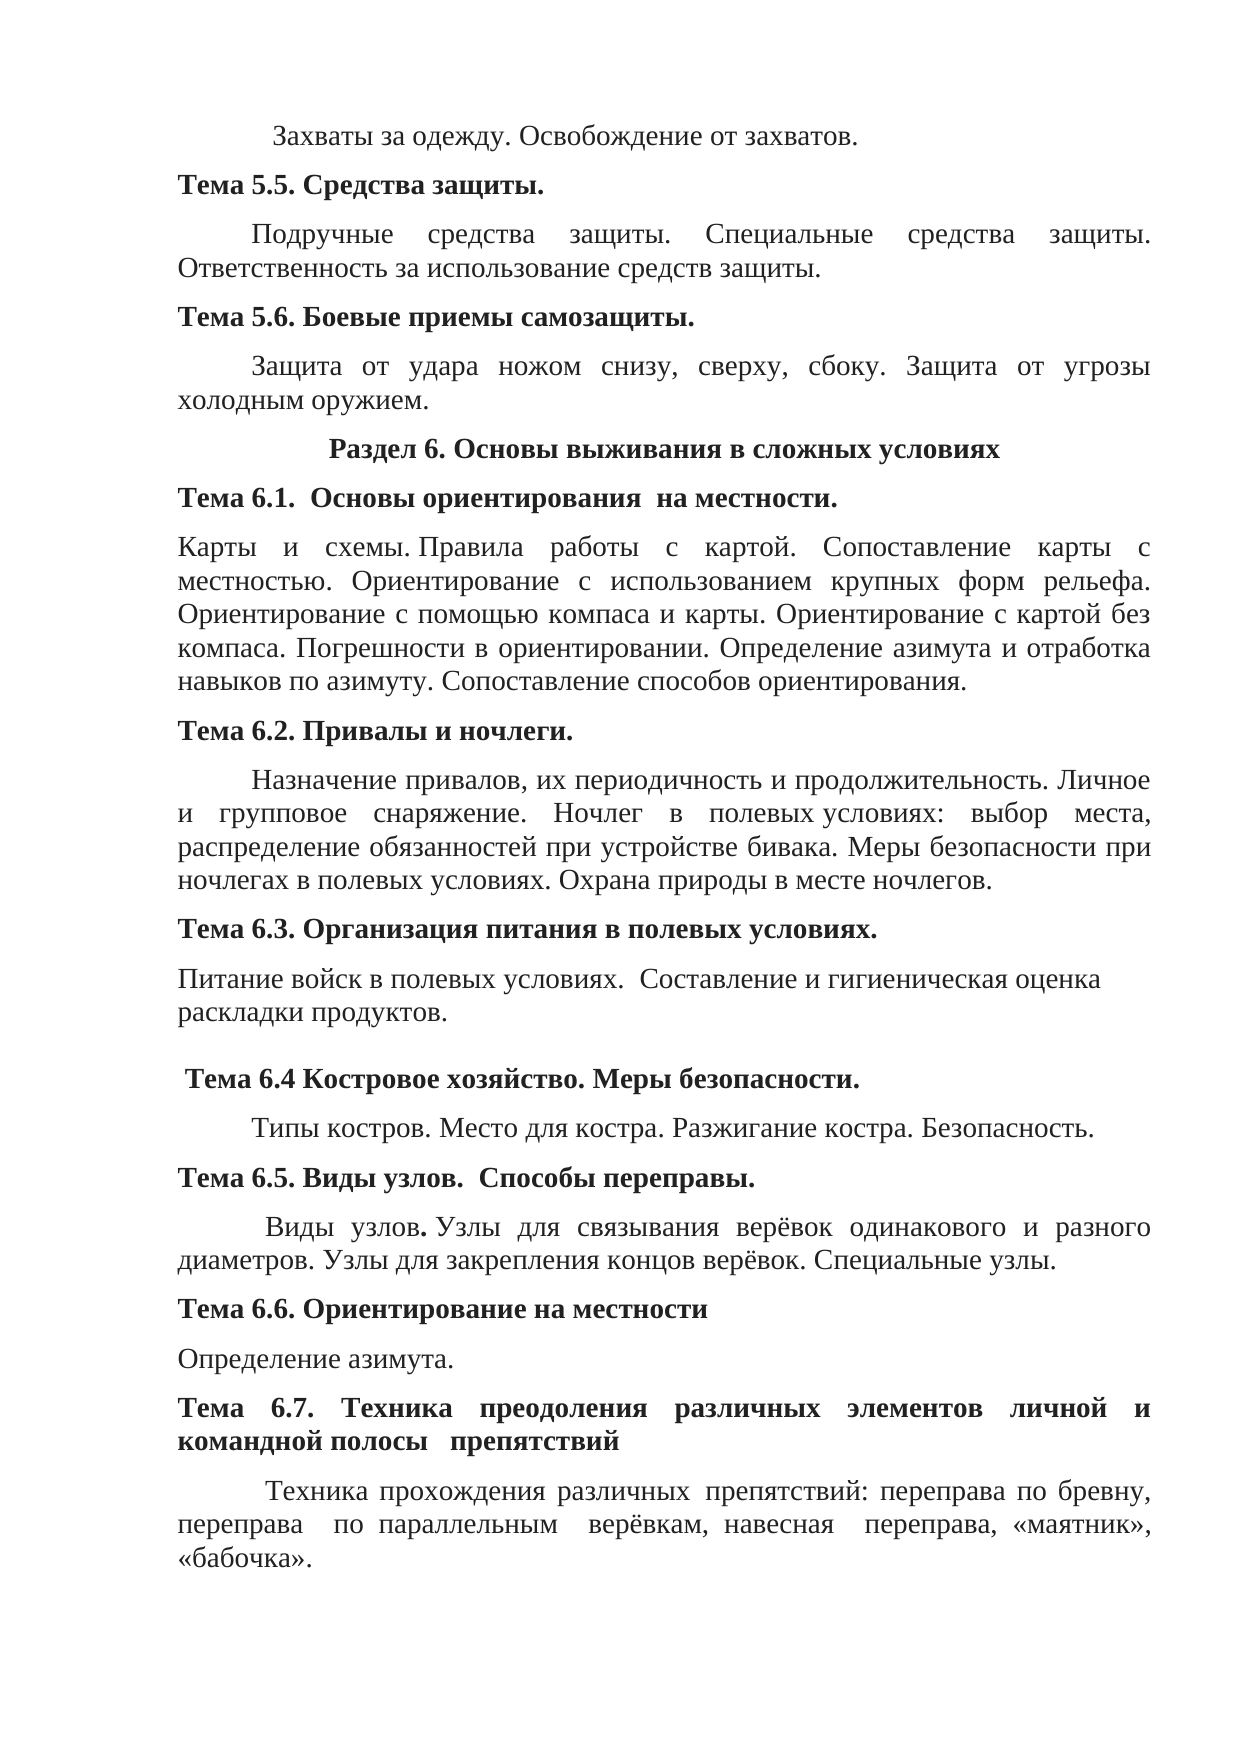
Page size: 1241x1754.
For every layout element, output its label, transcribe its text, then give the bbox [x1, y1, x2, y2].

text Виды узлов. Узлы для связывания верёвок одинакового и разного диаметров. Узлы для закрепления концов верёвок. Специальные узлы. [177, 1209, 1152, 1276]
text Захваты за одежду. Освобождение от захватов. [177, 118, 1152, 152]
text Определение азимута. [177, 1341, 1152, 1374]
text Тема 5.5. Средства защиты. [177, 167, 1152, 201]
text Тема 6.6. Ориентирование на местности [177, 1292, 1152, 1325]
text Тема 6.5. Виды узлов. Способы переправы. [177, 1160, 1152, 1193]
text Тема 6.3. Организация питания в полевых условиях. [177, 912, 1152, 945]
text Защита от удара ножом снизу, сверху, сбоку. Защита от угрозы холодным оружием. [177, 348, 1152, 415]
text Типы костров. Место для костра. Разжигание костра. Безопасность. [177, 1111, 1152, 1144]
text Техника прохождения различных препятствий: переправа по бревну, переправа по параллельным верёвкам, навесная переправа, «маятник», «бабочка». [177, 1473, 1152, 1573]
text Тема 6.2. Привалы и ночлеги. [177, 713, 1152, 746]
text Назначение привалов, их периодичность и продолжительность. Личное и групповое снаряжение. Ночлег в полевых условиях: выбор места, распределение обязанностей при устройстве бивака. Меры безопасности при ночлегах в полевых условиях. Охрана природы в месте ночлегов. [177, 762, 1152, 896]
text Карты и схемы. Правила работы с картой. Сопоставление карты с местностью. Ориентирование с использованием крупных форм рельефа. Ориентирование с помощью компаса и карты. Ориентирование с картой без компаса. Погрешности в ориентировании. Определение азимута и отработка навыков по азимуту. Сопоставление способов ориентирования. [177, 529, 1152, 697]
text Тема 6.4 Костровое хозяйство. Меры безопасности. [177, 1061, 1152, 1095]
text Подручные средства защиты. Специальные средства защиты. Ответственность за использование средств защиты. [177, 216, 1152, 283]
text Питание войск в полевых условиях. Составление и гигиеническая оценка раскладки продуктов. [177, 961, 1152, 1028]
text Тема 5.6. Боевые приемы самозащиты. [177, 299, 1152, 333]
text Тема 6.7. Техника преодоления различных элементов личной и командной полосы препятствий [177, 1390, 1152, 1457]
text Раздел 6. Основы выживания в сложных условиях [177, 431, 1152, 464]
text Тема 6.1. Основы ориентирования на местности. [177, 480, 1152, 514]
